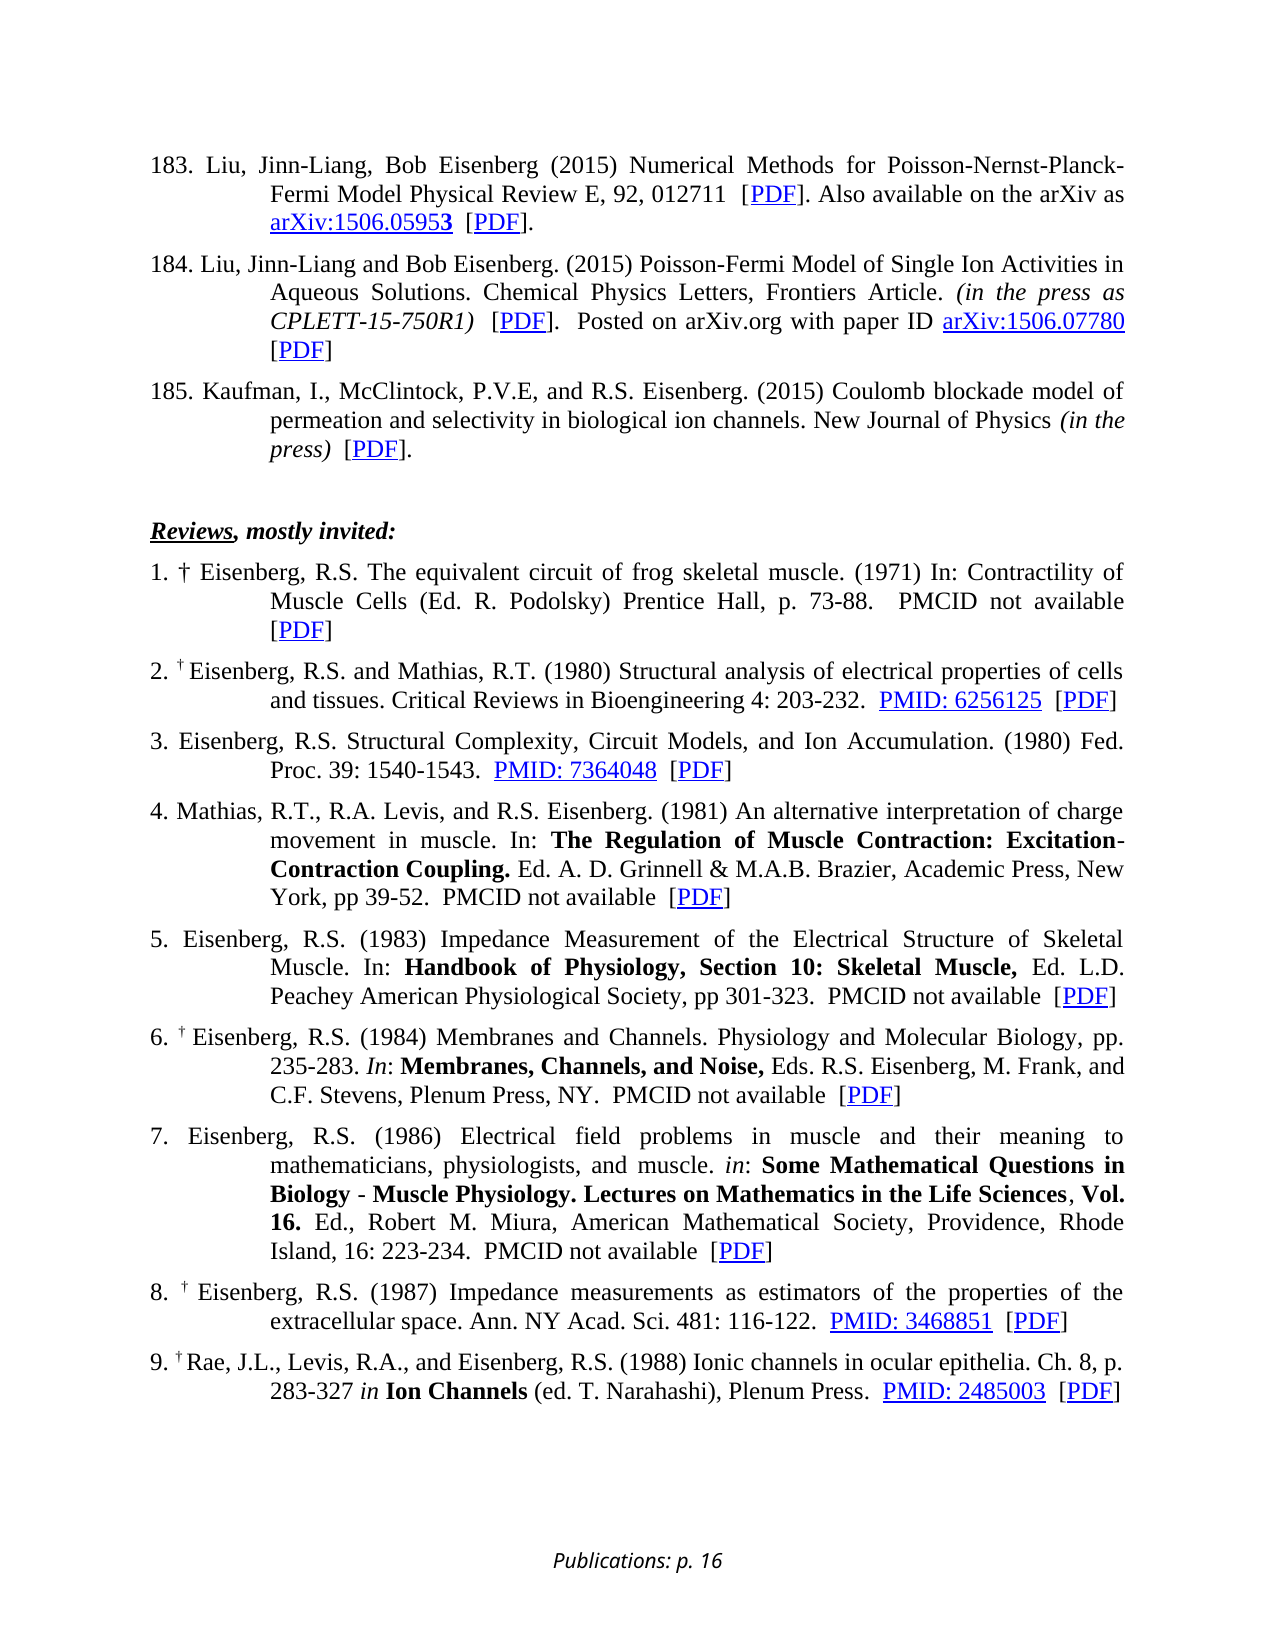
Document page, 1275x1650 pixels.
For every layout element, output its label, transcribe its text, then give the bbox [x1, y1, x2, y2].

text Reviews, mostly invited: [150, 516, 1125, 545]
text 185. Kaufman, I., McClintock, P.V.E, and R.S. Eisenberg. (2015) Coulomb blockade model of permeation and selectivity in biological ion channels. New Journal of Physics (in the press) [PDF]. [150, 376, 1125, 462]
text 9. † Rae, J.L., Levis, R.A., and Eisenberg, R.S. (1988) Ionic channels in ocular epithelia. Ch. 8, p. 283-327 in Ion Channels (ed. T. Narahashi), Plenum Press. PMID: 2485003 [PDF] [150, 1347, 1125, 1405]
text 184. Liu, Jinn-Liang and Bob Eisenberg. (2015) Poisson-Fermi Model of Single Ion Activities in Aqueous Solutions. Chemical Physics Letters, Frontiers Article. (in the press as CPLETT-15-750R1) [PDF]. Posted on arXiv.org with paper ID arXiv:1506.07780 [PDF] [150, 249, 1125, 364]
text 3. Eisenberg, R.S. Structural Complexity, Circuit Models, and Ion Accumulation. (1980) Fed. Proc. 39: 1540-1543. PMID: 7364048 [PDF] [150, 726, 1125, 784]
text 1. † Eisenberg, R.S. The equivalent circuit of frog skeletal muscle. (1971) In: Contractility of Muscle Cells (Ed. R. Podolsky) Prentice Hall, p. 73-88. PMCID not available [PDF] [150, 557, 1125, 644]
text 5. Eisenberg, R.S. (1983) Impedance Measurement of the Electrical Structure of Skeletal Muscle. In: Handbook of Physiology, Section 10: Skeletal Muscle, Ed. L.D. Peachey American Physiological Society, pp 301-323. PMCID not available [PDF] [150, 924, 1125, 1010]
text 8. † Eisenberg, R.S. (1987) Impedance measurements as estimators of the properties of the extracellular space. Ann. NY Acad. Sci. 481: 116-122. PMID: 3468851 [PDF] [150, 1277, 1125, 1335]
text 2. † Eisenberg, R.S. and Mathias, R.T. (1980) Structural analysis of electrical properties of cells and tissues. Critical Reviews in Bioengineering 4: 203-232. PMID: 6256125 [PDF] [150, 656, 1125, 714]
text 4. Mathias, R.T., R.A. Levis, and R.S. Eisenberg. (1981) An alternative interpretation of charge movement in muscle. In: The Regulation of Muscle Contraction: Excitation-Contraction Coupling. Ed. A. D. Grinnell & M.A.B. Brazier, Academic Press, New York, pp 39-52. PMCID not available [PDF] [150, 796, 1125, 911]
text 183. Liu, Jinn-Liang, Bob Eisenberg (2015) Numerical Methods for Poisson-Nernst-Planck-Fermi Model Physical Review E, 92, 012711 [PDF]. Also available on the arXiv as arXiv:1506.05953 [PDF]. [150, 150, 1125, 236]
text 6. † Eisenberg, R.S. (1984) Membranes and Channels. Physiology and Molecular Biology, pp. 235-283. In: Membranes, Channels, and Noise, Eds. R.S. Eisenberg, M. Frank, and C.F. Stevens, Plenum Press, NY. PMCID not available [PDF] [150, 1022, 1125, 1109]
text 7. Eisenberg, R.S. (1986) Electrical field problems in muscle and their meaning to mathematicians, physiologists, and muscle. in: Some Mathematical Questions in Biology - Muscle Physiology. Lectures on Mathematics in the Life Sciences, Vol. 16. Ed., Robert M. Miura, American Mathematical Society, Providence, Rhode Island, 16: 223-234. PMCID not available [PDF] [150, 1121, 1125, 1265]
